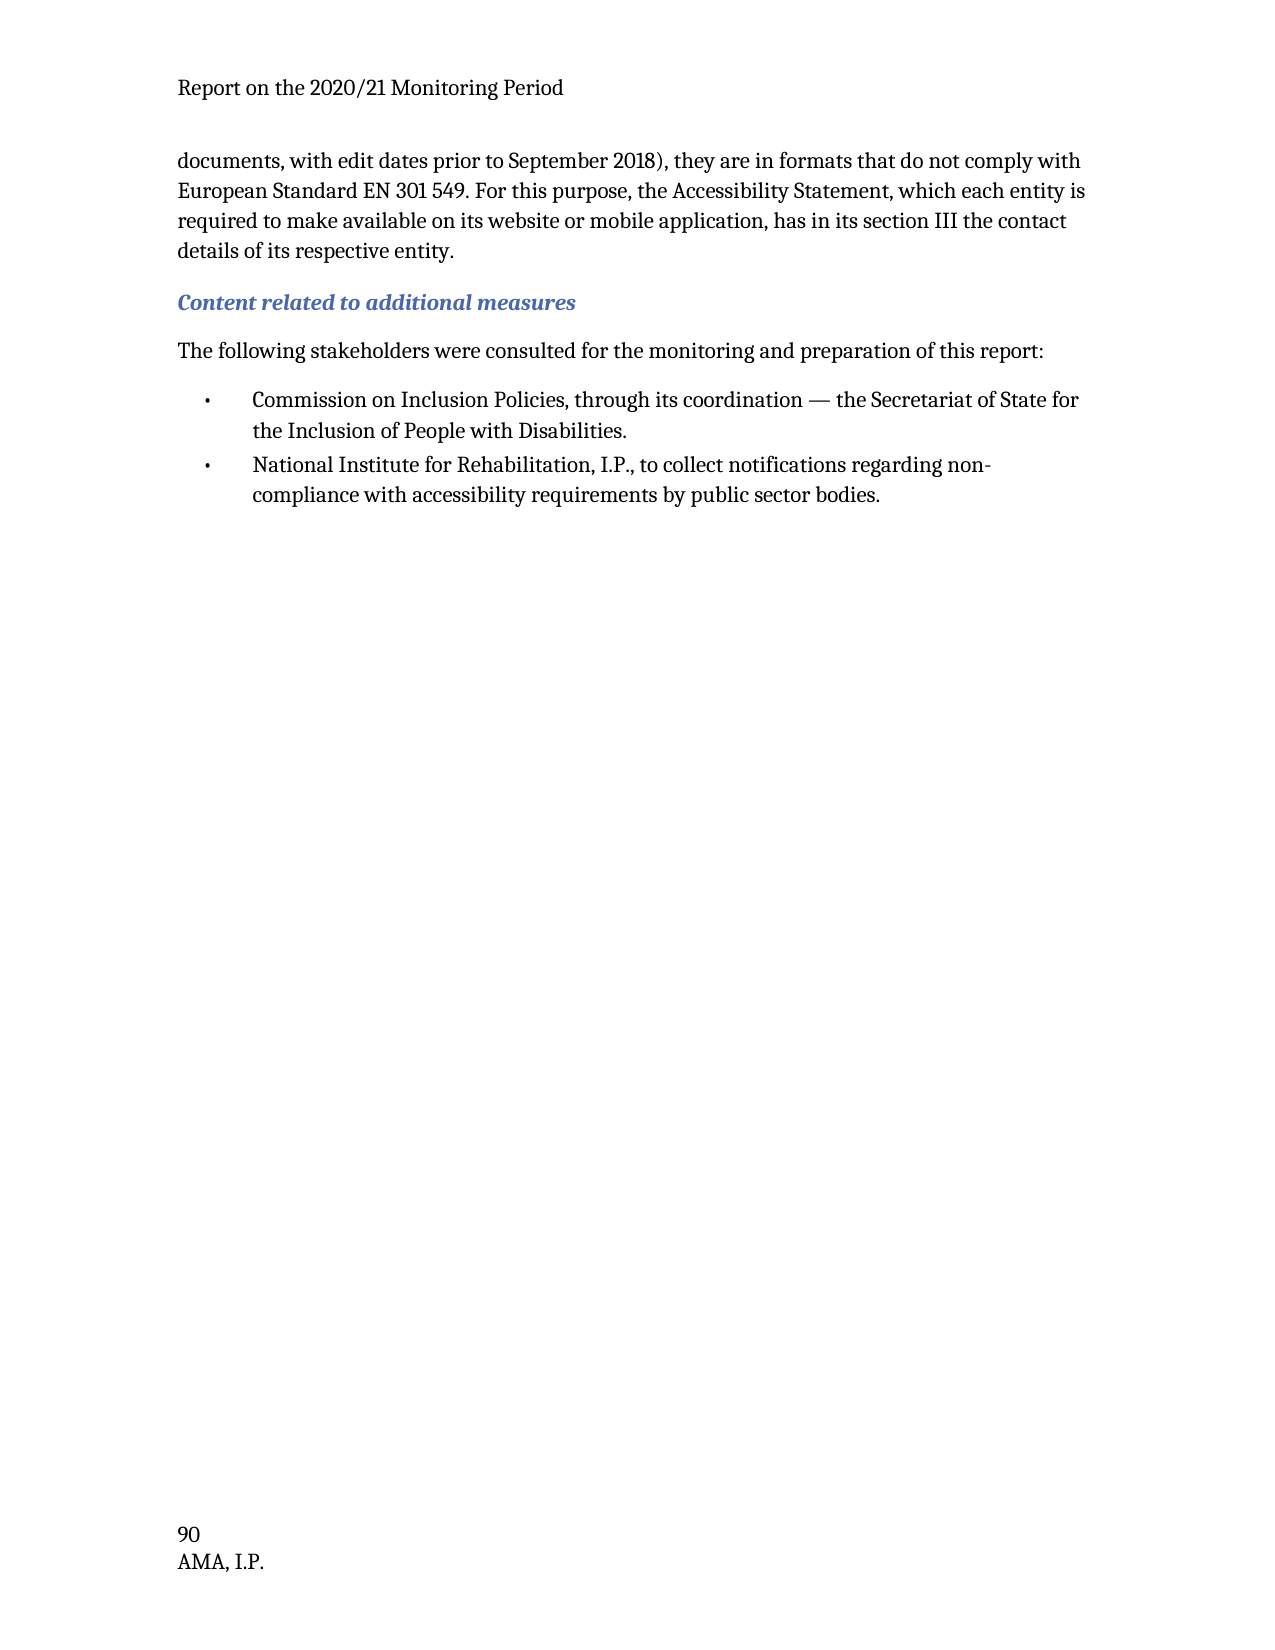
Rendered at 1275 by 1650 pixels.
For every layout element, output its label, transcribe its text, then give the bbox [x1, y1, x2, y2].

list National Institute for Rehabilitation, I.P., to collect notifications regarding non-compliance with accessibility requirements by public sector bodies. [202, 451, 1098, 508]
subtitle Content related to additional measures [177, 289, 1098, 316]
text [177, 148, 1098, 264]
list Commission on Inclusion Policies, through its coordination — the Secretariat of State for the Inclusion of People with Disabilities. [202, 387, 1098, 444]
text The following stakeholders were consulted for the monitoring and preparation of this report: [177, 338, 1098, 364]
